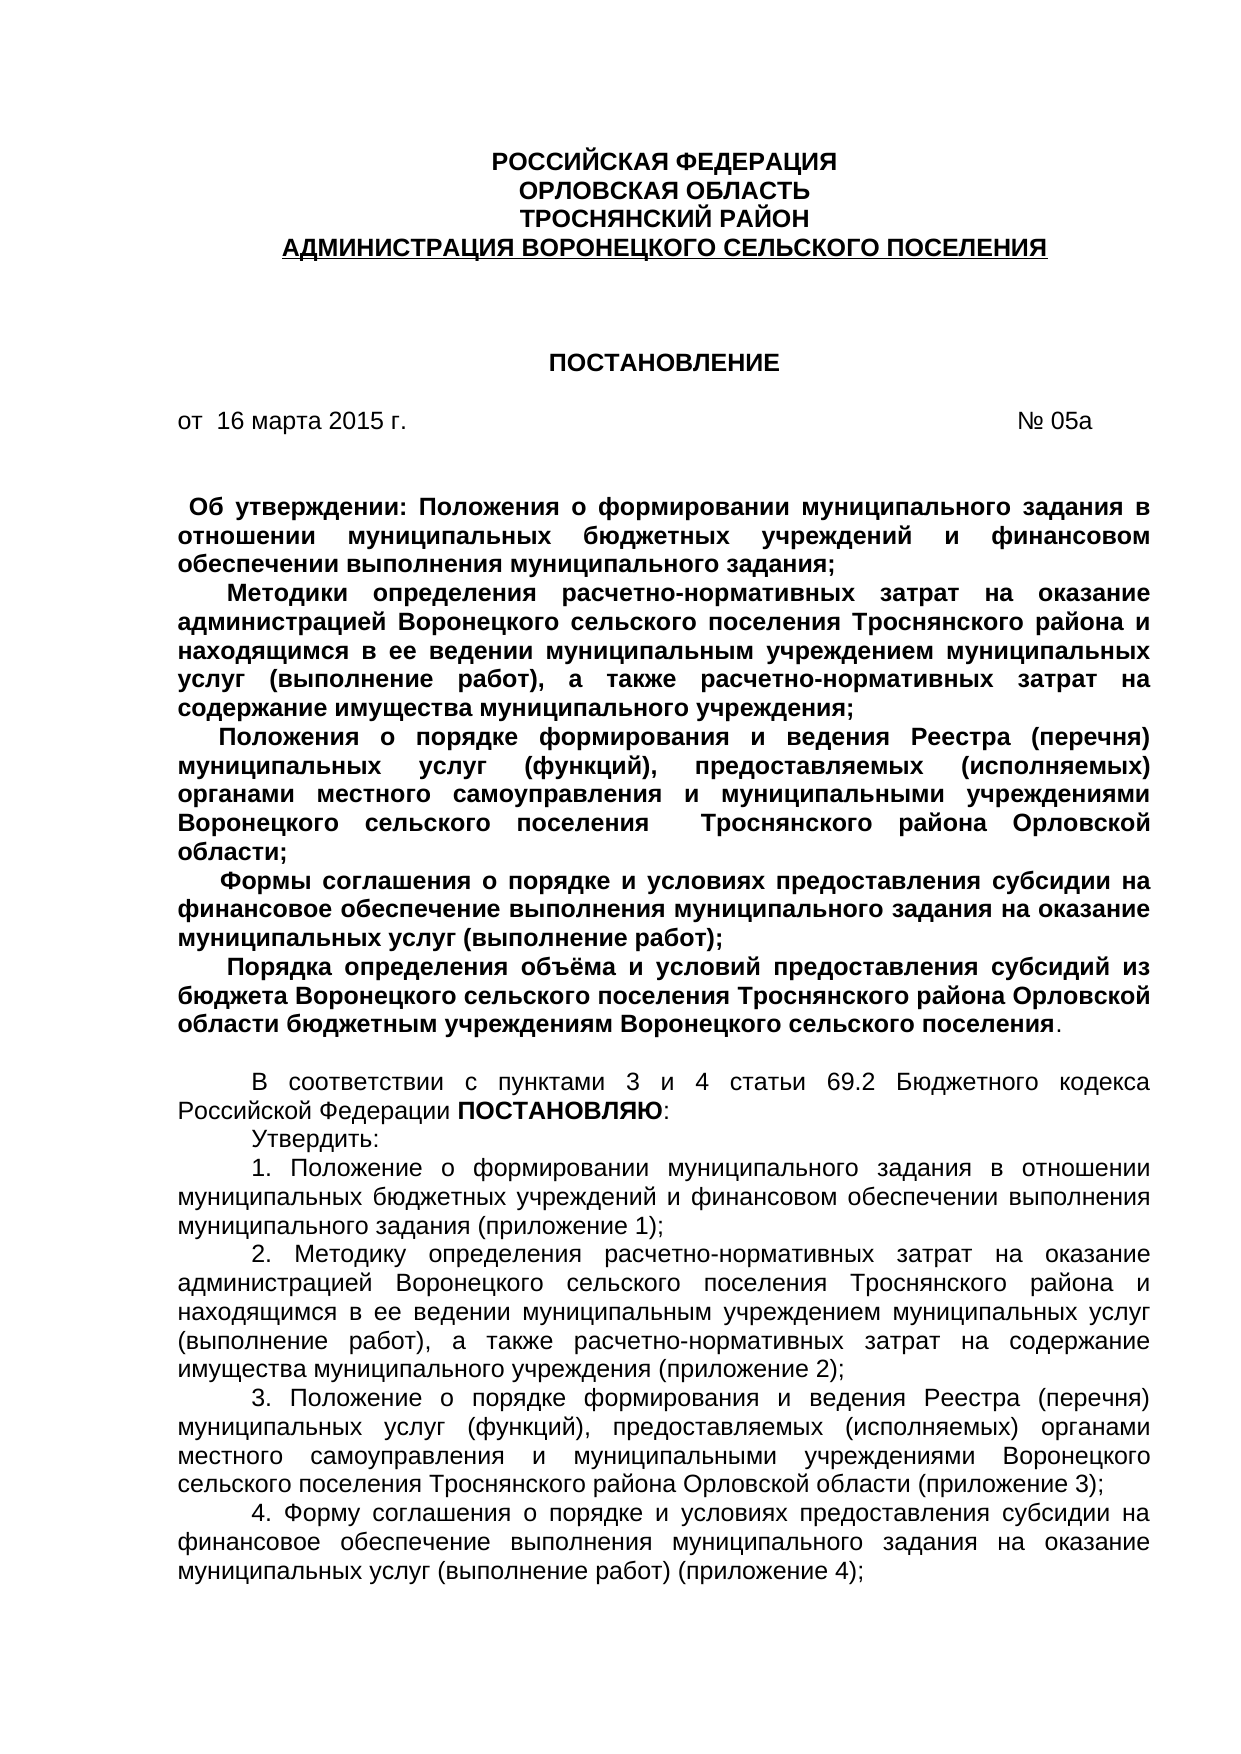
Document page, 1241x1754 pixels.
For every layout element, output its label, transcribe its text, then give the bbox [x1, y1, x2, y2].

text 3. Положение о порядке формирования и ведения Реестра (перечня) муниципальных услуг (функций), предоставляемых (исполняемых) органами местного самоуправления и муниципальными учреждениями Воронецкого сельского поселения Троснянского района Орловской области (приложение 3); [177, 1383, 1152, 1498]
text 4. Форму соглашения о порядке и условиях предоставления субсидии на финансовое обеспечение выполнения муниципального задания на оказание муниципальных услуг (выполнение работ) (приложение 4); [177, 1498, 1152, 1584]
text ПОСТАНОВЛЕНИЕ [177, 348, 1152, 377]
text В соответствии с пунктами 3 и 4 статьи 69.2 Бюджетного кодекса Российской Федерации ПОСТАНОВЛЯЮ: [177, 1067, 1152, 1124]
text Формы соглашения о порядке и условиях предоставления субсидии на финансовое обеспечение выполнения муниципального задания на оказание муниципальных услуг (выполнение работ); [177, 866, 1152, 952]
text 2. Методику определения расчетно-нормативных затрат на оказание администрацией Воронецкого сельского поселения Троснянского района и находящимся в ее ведении муниципальным учреждением муниципальных услуг (выполнение работ), а также расчетно-нормативных затрат на содержание имущества муниципального учреждения (приложение 2); [177, 1239, 1152, 1383]
text Об утверждении: Положения о формировании муниципального задания в отношении муниципальных бюджетных учреждений и финансовом обеспечении выполнения муниципального задания; [177, 492, 1152, 578]
text Порядка определения объёма и условий предоставления субсидий из бюджета Воронецкого сельского поселения Троснянского района Орловской области бюджетным учреждениям Воронецкого сельского поселения. [177, 952, 1152, 1038]
text от 16 марта 2015 г. № 05а [177, 406, 1152, 434]
text Методики определения расчетно-нормативных затрат на оказание администрацией Воронецкого сельского поселения Троснянского района и находящимся в ее ведении муниципальным учреждением муниципальных услуг (выполнение работ), а также расчетно-нормативных затрат на содержание имущества муниципального учреждения; [177, 578, 1152, 722]
text РОССИЙСКАЯ ФЕДЕРАЦИЯ [177, 147, 1152, 176]
text 1. Положение о формировании муниципального задания в отношении муниципальных бюджетных учреждений и финансовом обеспечении выполнения муниципального задания (приложение 1); [177, 1153, 1152, 1239]
text ОРЛОВСКАЯ ОБЛАСТЬ [177, 176, 1152, 204]
text АДМИНИСТРАЦИЯ ВОРОНЕЦКОГО СЕЛЬСКОГО ПОСЕЛЕНИЯ [177, 233, 1152, 262]
text Положения о порядке формирования и ведения Реестра (перечня) муниципальных услуг (функций), предоставляемых (исполняемых) органами местного самоуправления и муниципальными учреждениями Воронецкого сельского поселения Троснянского района Орловской области; [177, 722, 1152, 866]
text ТРОСНЯНСКИЙ РАЙОН [177, 204, 1152, 233]
text Утвердить: [177, 1124, 1152, 1153]
